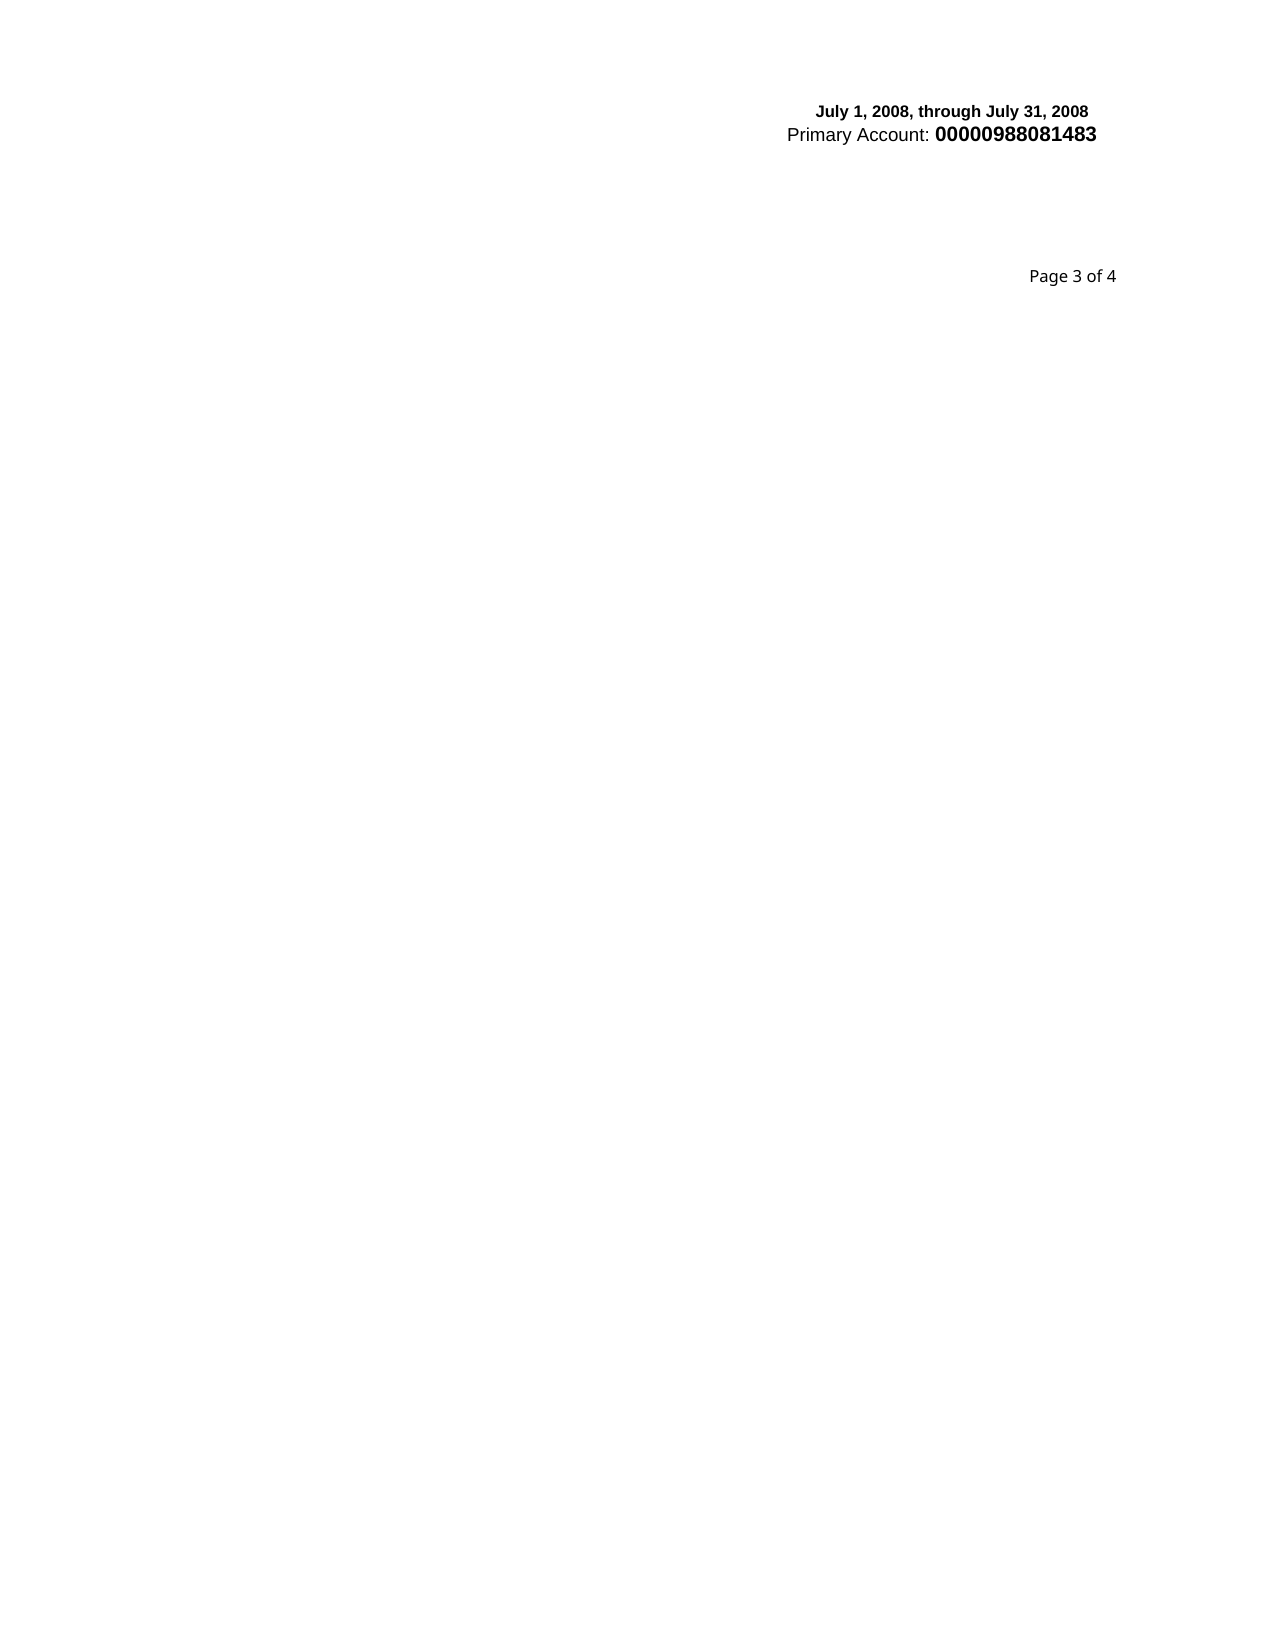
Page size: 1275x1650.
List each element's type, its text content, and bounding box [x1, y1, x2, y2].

text Page 3 of 4 [48, 265, 1116, 288]
